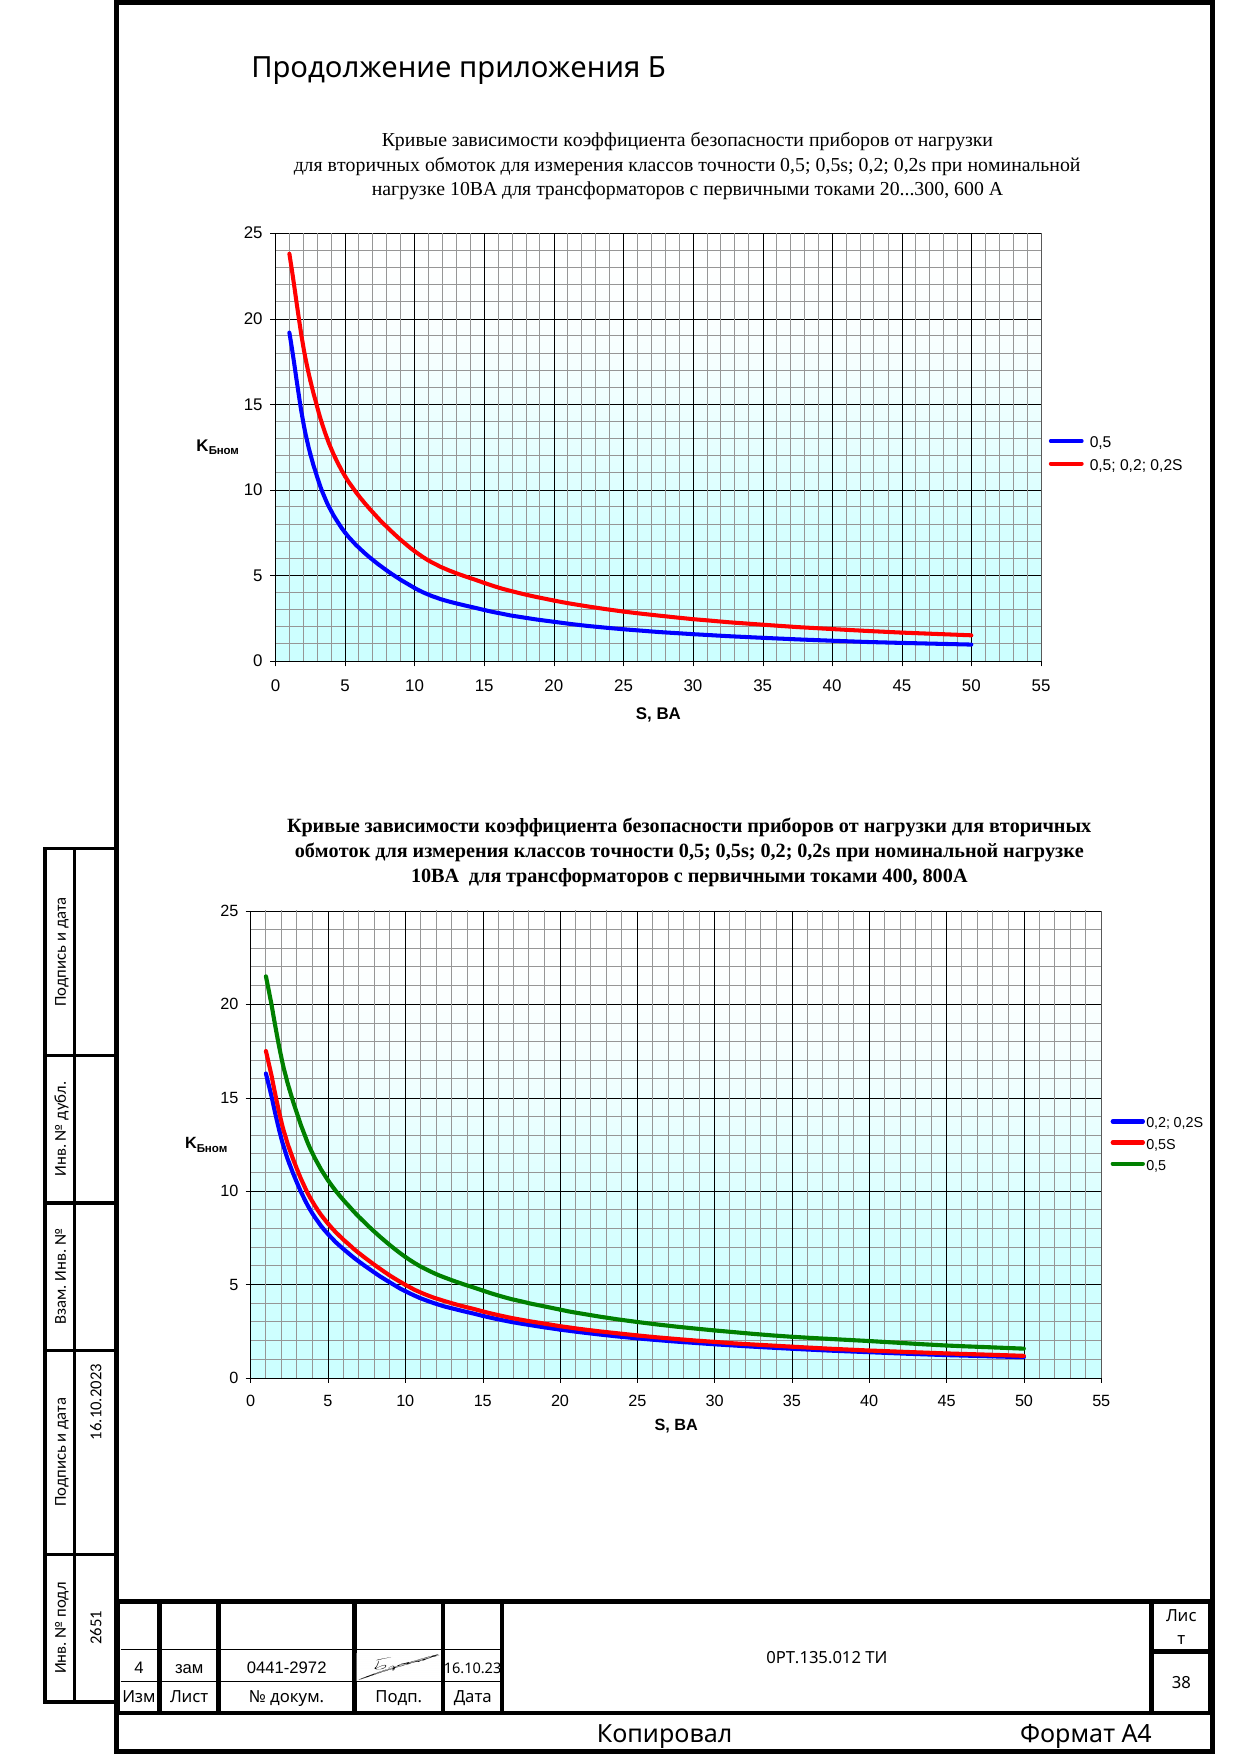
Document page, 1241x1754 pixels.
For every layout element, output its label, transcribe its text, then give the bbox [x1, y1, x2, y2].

picture [356, 1653, 441, 1681]
text Продолжение приложения Б [177, 46, 1152, 86]
